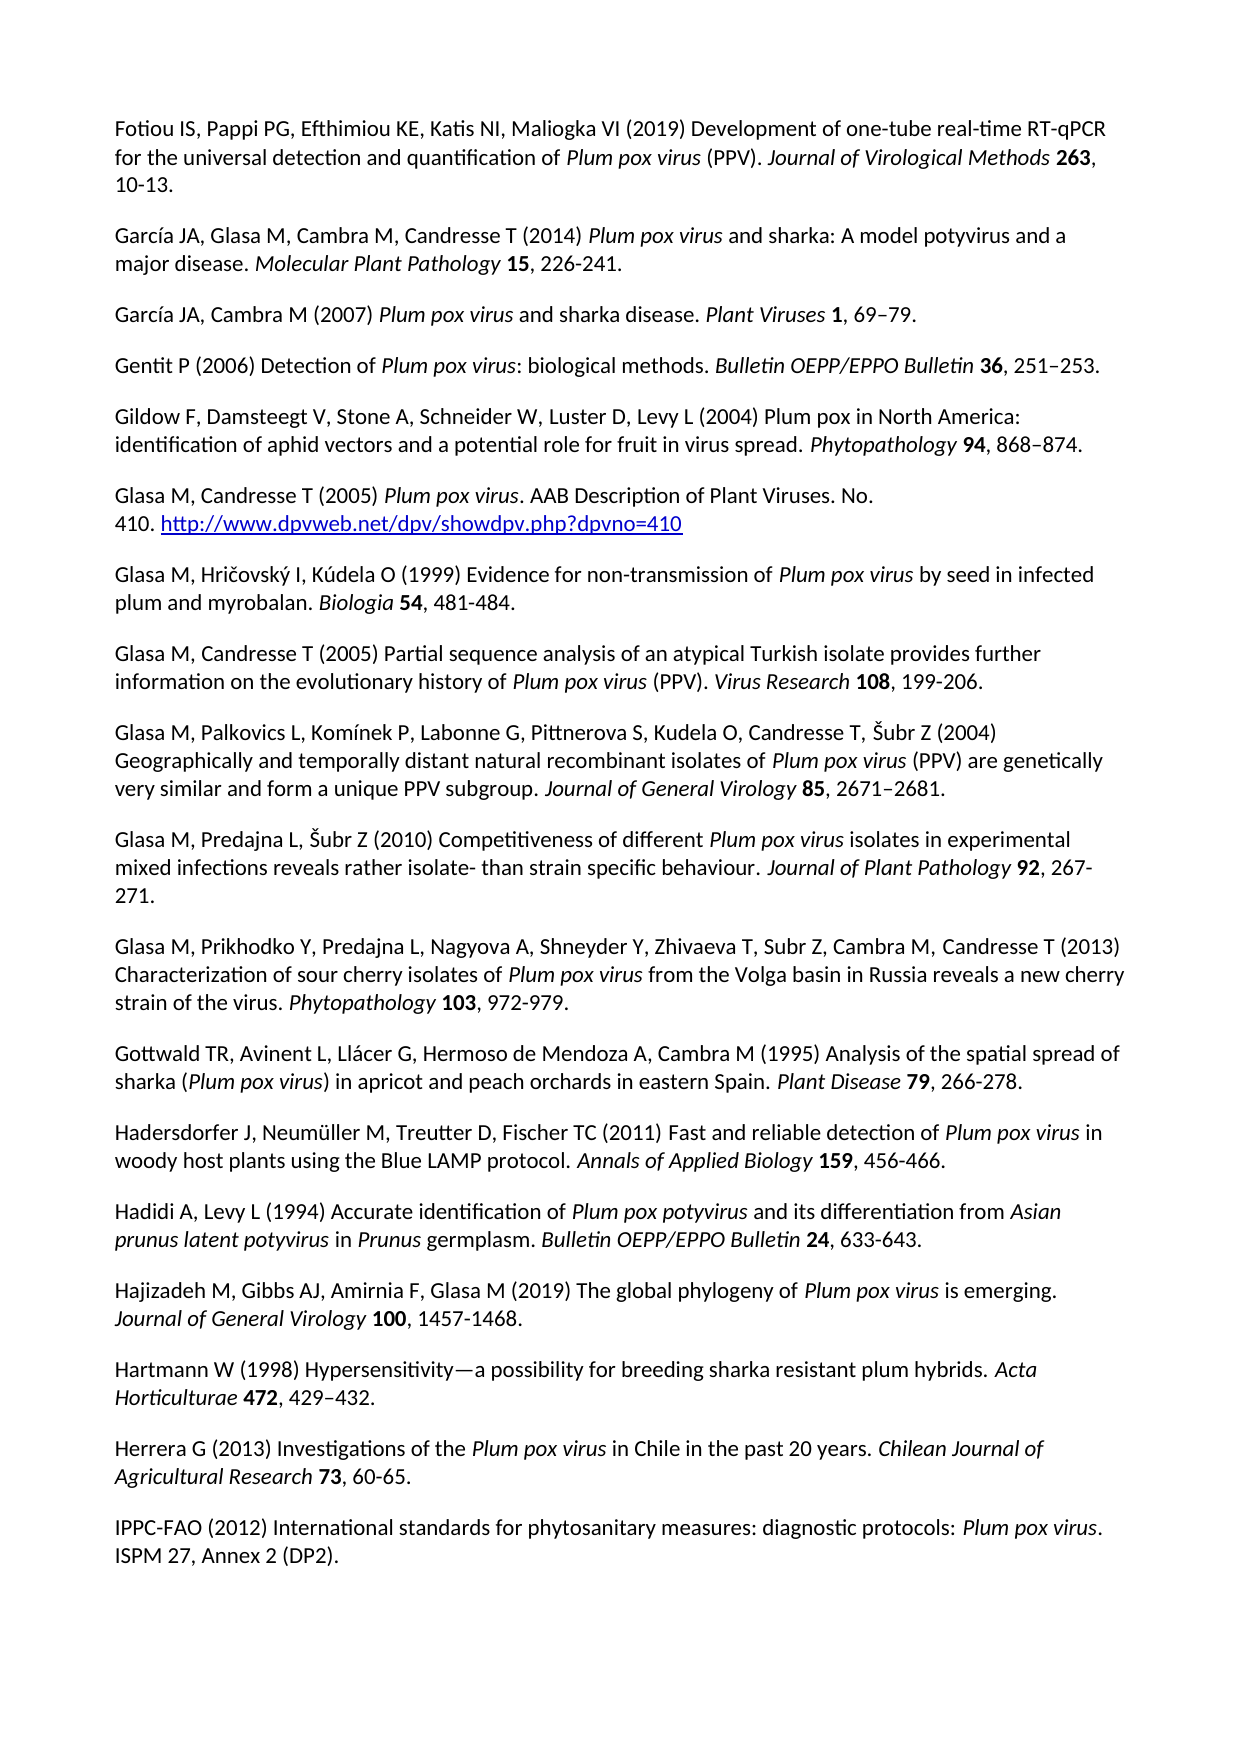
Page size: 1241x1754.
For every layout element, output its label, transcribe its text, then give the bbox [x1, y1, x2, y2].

text Glasa M, Palkovics L, Komínek P, Labonne G, Pittnerova S, Kudela O, Candresse T, Šubr Z (2004) Geographically and temporally distant natural recombinant isolates of Plum pox virus (PPV) are genetically very similar and form a unique PPV subgroup. Journal of General Virology 85, 2671–2681. [114, 718, 1126, 802]
text Glasa M, Candresse T (2005) Plum pox virus. AAB Description of Plant Viruses. No. 410. http://www.dpvweb.net/dpv/showdpv.php?dpvno=410 [114, 481, 1126, 537]
text Glasa M, Candresse T (2005) Partial sequence analysis of an atypical Turkish isolate provides further information on the evolutionary history of Plum pox virus (PPV). Virus Research 108, 199-206. [114, 639, 1126, 695]
text Gentit P (2006) Detection of Plum pox virus: biological methods. Bulletin OEPP/EPPO Bulletin 36, 251–253. [114, 351, 1126, 379]
text Gottwald TR, Avinent L, Llácer G, Hermoso de Mendoza A, Cambra M (1995) Analysis of the spatial spread of sharka (Plum pox virus) in apricot and peach orchards in eastern Spain. Plant Disease 79, 266-278. [114, 1039, 1126, 1095]
text Glasa M, Predajna L, Šubr Z (2010) Competitiveness of different Plum pox virus isolates in experimental mixed infections reveals rather isolate- than strain specific behaviour. Journal of Plant Pathology 92, 267-271. [114, 825, 1126, 909]
text IPPC-FAO (2012) International standards for phytosanitary measures: diagnostic protocols: Plum pox virus. ISPM 27, Annex 2 (DP2). [114, 1513, 1126, 1569]
text Hajizadeh M, Gibbs AJ, Amirnia F, Glasa M (2019) The global phylogeny of Plum pox virus is emerging. Journal of General Virology 100, 1457-1468. [114, 1276, 1126, 1332]
text Glasa M, Hričovský I, Kúdela O (1999) Evidence for non-transmission of Plum pox virus by seed in infected plum and myrobalan. Biologia 54, 481-484. [114, 560, 1126, 616]
text Glasa M, Prikhodko Y, Predajna L, Nagyova A, Shneyder Y, Zhivaeva T, Subr Z, Cambra M, Candresse T (2013) Characterization of sour cherry isolates of Plum pox virus from the Volga basin in Russia reveals a new cherry strain of the virus. Phytopathology 103, 972-979. [114, 932, 1126, 1016]
text García JA, Glasa M, Cambra M, Candresse T (2014) Plum pox virus and sharka: A model potyvirus and a major disease. Molecular Plant Pathology 15, 226-241. [114, 222, 1126, 278]
text García JA, Cambra M (2007) Plum pox virus and sharka disease. Plant Viruses 1, 69–79. [114, 301, 1126, 328]
text Hadidi A, Levy L (1994) Accurate identification of Plum pox potyvirus and its differentiation from Asian prunus latent potyvirus in Prunus germplasm. Bulletin OEPP/EPPO Bulletin 24, 633-643. [114, 1197, 1126, 1253]
text Hadersdorfer J, Neumüller M, Treutter D, Fischer TC (2011) Fast and reliable detection of Plum pox virus in woody host plants using the Blue LAMP protocol. Annals of Applied Biology 159, 456-466. [114, 1118, 1126, 1174]
text Herrera G (2013) Investigations of the Plum pox virus in Chile in the past 20 years. Chilean Journal of Agricultural Research 73, 60-65. [114, 1434, 1126, 1490]
text Hartmann W (1998) Hypersensitivity—a possibility for breeding sharka resistant plum hybrids. Acta Horticulturae 472, 429–432. [114, 1355, 1126, 1411]
text Gildow F, Damsteegt V, Stone A, Schneider W, Luster D, Levy L (2004) Plum pox in North America: identification of aphid vectors and a potential role for fruit in virus spread. Phytopathology 94, 868–874. [114, 402, 1126, 458]
text Fotiou IS, Pappi PG, Efthimiou KE, Katis NI, Maliogka VI (2019) Development of one-tube real-time RT-qPCR for the universal detection and quantification of Plum pox virus (PPV). Journal of Virological Methods 263, 10-13. [114, 114, 1126, 199]
